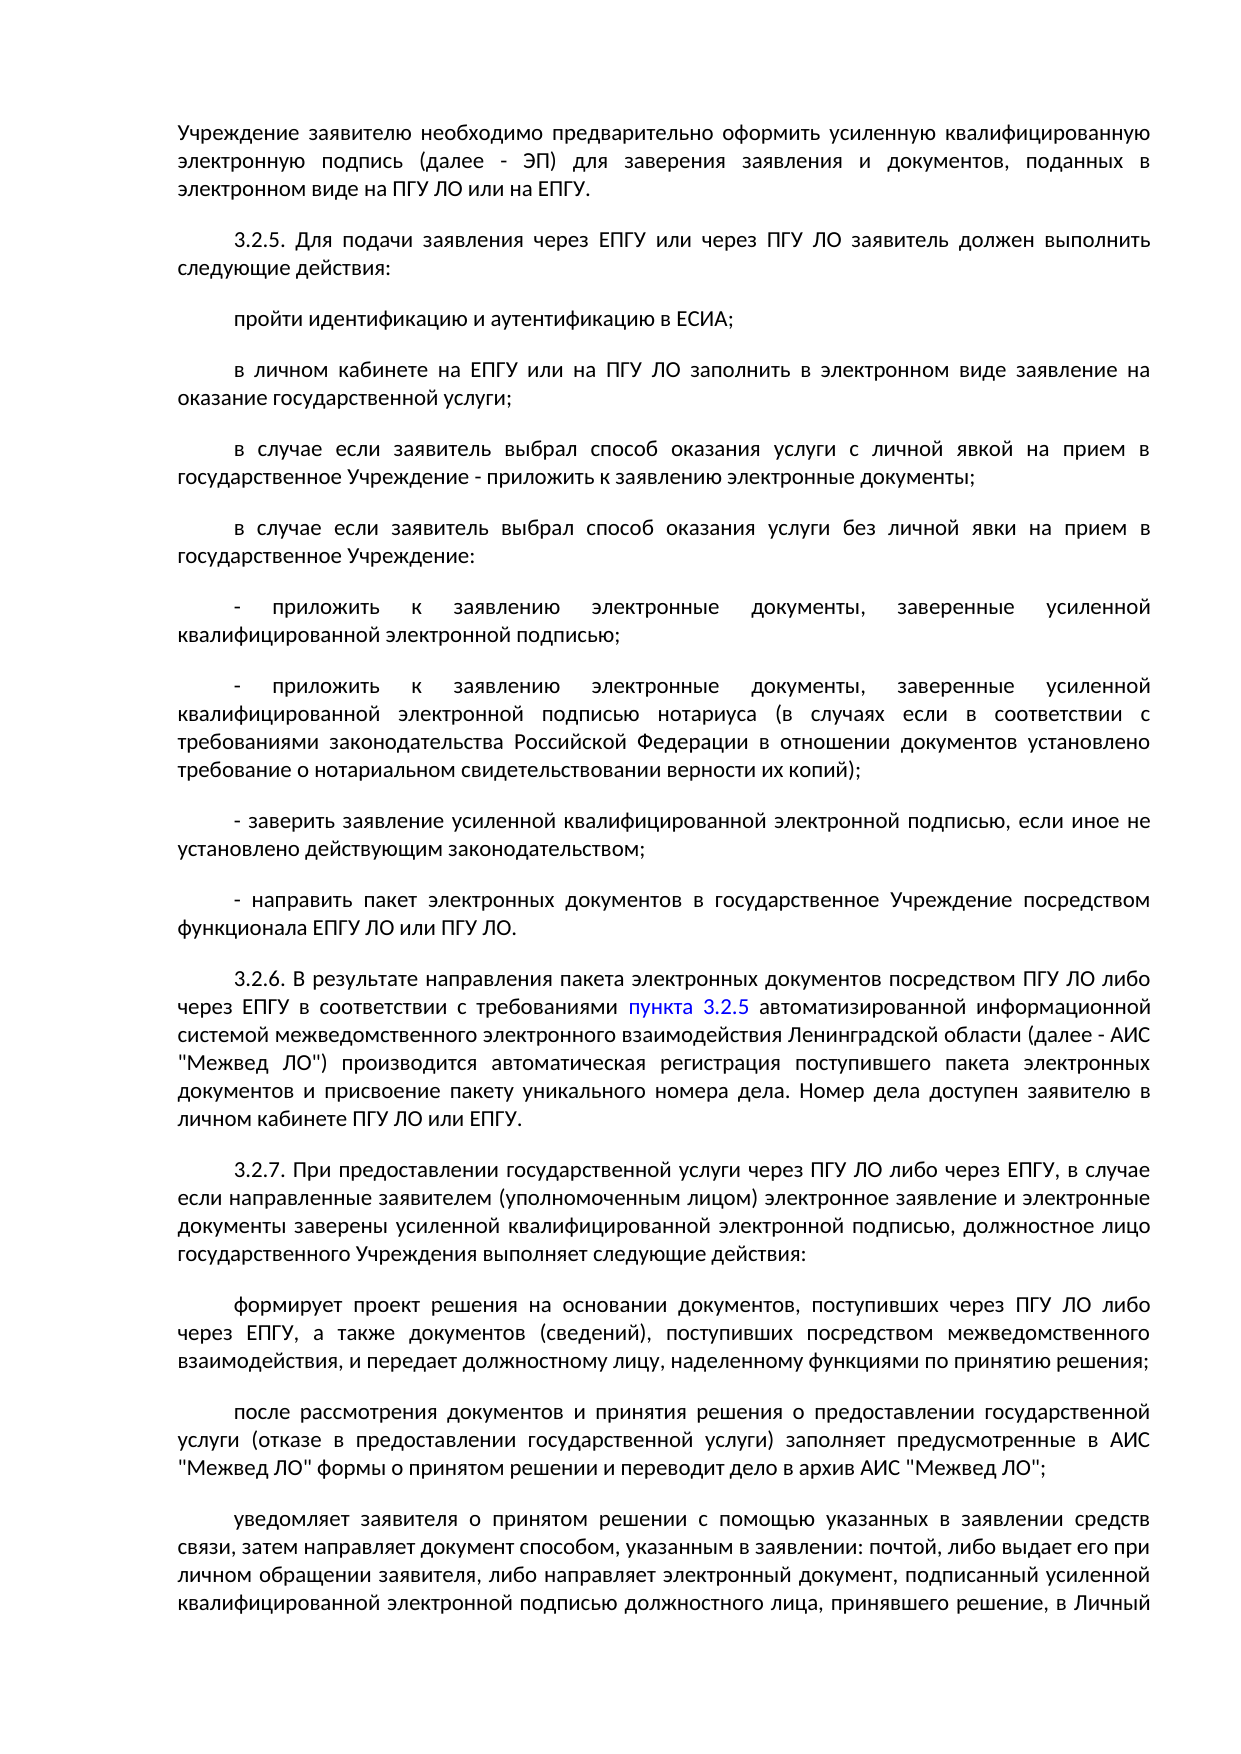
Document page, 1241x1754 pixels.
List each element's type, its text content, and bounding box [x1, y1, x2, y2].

text 3.2.6. В результате направления пакета электронных документов посредством ПГУ ЛО либо через ЕПГУ в соответствии с требованиями пункта 3.2.5 автоматизированной информационной системой межведомственного электронного взаимодействия Ленинградской области (далее - АИС "Межвед ЛО") производится автоматическая регистрация поступившего пакета электронных документов и присвоение пакету уникального номера дела. Номер дела доступен заявителю в личном кабинете ПГУ ЛО или ЕПГУ. [177, 964, 1152, 1132]
text - приложить к заявлению электронные документы, заверенные усиленной квалифицированной электронной подписью нотариуса (в случаях если в соответствии с требованиями законодательства Российской Федерации в отношении документов установлено требование о нотариальном свидетельствовании верности их копий); [177, 671, 1152, 783]
text в случае если заявитель выбрал способ оказания услуги с личной явкой на прием в государственное Учреждение - приложить к заявлению электронные документы; [177, 434, 1152, 490]
text формирует проект решения на основании документов, поступивших через ПГУ ЛО либо через ЕПГУ, а также документов (сведений), поступивших посредством межведомственного взаимодействия, и передает должностному лицу, наделенному функциями по принятию решения; [177, 1290, 1152, 1374]
text после рассмотрения документов и принятия решения о предоставлении государственной услуги (отказе в предоставлении государственной услуги) заполняет предусмотренные в АИС "Межвед ЛО" формы о принятом решении и переводит дело в архив АИС "Межвед ЛО"; [177, 1397, 1152, 1481]
text - заверить заявление усиленной квалифицированной электронной подписью, если иное не установлено действующим законодательством; [177, 806, 1152, 862]
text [177, 118, 1152, 202]
text в личном кабинете на ЕПГУ или на ПГУ ЛО заполнить в электронном виде заявление на оказание государственной услуги; [177, 355, 1152, 411]
text 3.2.5. Для подачи заявления через ЕПГУ или через ПГУ ЛО заявитель должен выполнить следующие действия: [177, 225, 1152, 281]
text пройти идентификацию и аутентификацию в ЕСИА; [177, 304, 1152, 332]
text - направить пакет электронных документов в государственное Учреждение посредством функционала ЕПГУ ЛО или ПГУ ЛО. [177, 885, 1152, 941]
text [177, 1504, 1152, 1616]
text 3.2.7. При предоставлении государственной услуги через ПГУ ЛО либо через ЕПГУ, в случае если направленные заявителем (уполномоченным лицом) электронное заявление и электронные документы заверены усиленной квалифицированной электронной подписью, должностное лицо государственного Учреждения выполняет следующие действия: [177, 1155, 1152, 1267]
text в случае если заявитель выбрал способ оказания услуги без личной явки на прием в государственное Учреждение: [177, 513, 1152, 569]
text - приложить к заявлению электронные документы, заверенные усиленной квалифицированной электронной подписью; [177, 592, 1152, 648]
